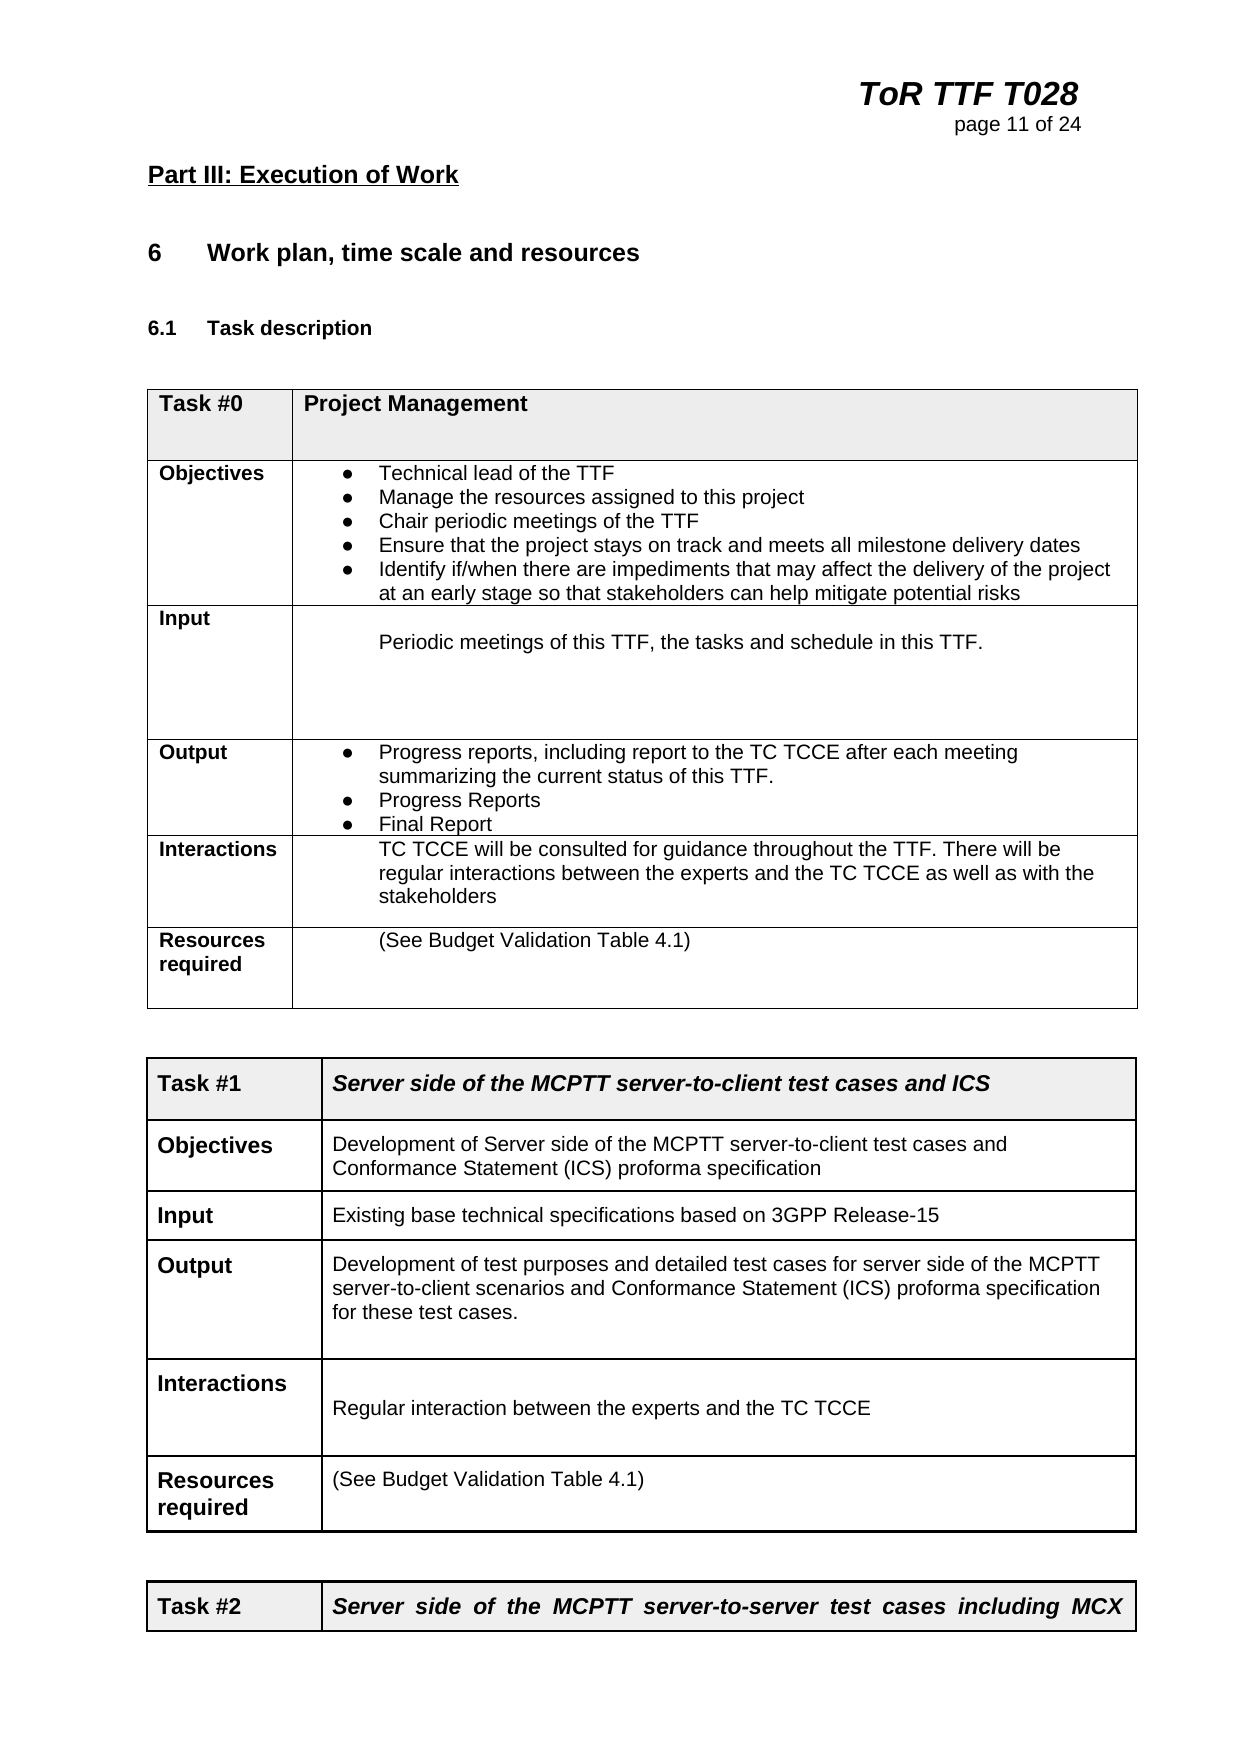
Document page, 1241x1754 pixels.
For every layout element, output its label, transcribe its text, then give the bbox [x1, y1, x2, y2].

table_cell TC TCCE will be consulted for guidance throughout the TTF. There will be regular interactions between the experts and the TC TCCE as well as with the stakeholders [293, 836, 1137, 927]
table_cell Resources required [148, 928, 292, 1008]
table_cell Output [148, 1241, 321, 1358]
table_cell Output [148, 740, 292, 835]
table_header Task #1 [148, 1059, 321, 1119]
text Part III: Execution of Work [148, 160, 1092, 189]
table_cell Input [148, 606, 292, 738]
subtitle Work plan, time scale and resources [148, 238, 1092, 267]
table_cell Progress reports, including report to the TC TCCE after each meeting summarizing the current status of this TTF. Progress Reports Final Report [293, 740, 1137, 835]
table_header Task #0 [148, 390, 292, 460]
table_cell Objectives [148, 1121, 321, 1190]
table_header Task #2 [148, 1583, 321, 1630]
table_cell Interactions [148, 1360, 321, 1455]
table_cell Development of Server side of the MCPTT server-to-client test cases and Conformance Statement (ICS) proforma specification [323, 1121, 1135, 1190]
table_cell Regular interaction between the experts and the TC TCCE [323, 1360, 1135, 1455]
table_cell Objectives [148, 461, 292, 605]
table_header Server side of the MCPTT server-to-client test cases and ICS [323, 1059, 1135, 1119]
table_header Project Management [293, 390, 1137, 460]
table_cell Existing base technical specifications based on 3GPP Release-15 [323, 1192, 1135, 1239]
table_cell Periodic meetings of this TTF, the tasks and schedule in this TTF. [293, 606, 1137, 738]
table_cell Input [148, 1192, 321, 1239]
table_cell Interactions [148, 836, 292, 927]
table_cell Development of test purposes and detailed test cases for server side of the MCPTT server-to-client scenarios and Conformance Statement (ICS) proforma specification for these test cases. [323, 1241, 1135, 1358]
subtitle Task description [148, 316, 1092, 339]
table_cell Resources required [148, 1457, 321, 1530]
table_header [323, 1583, 1135, 1630]
table_cell (See Budget Validation Table 4.1) [293, 928, 1137, 1008]
table_cell (See Budget Validation Table 4.1) [323, 1457, 1135, 1530]
table_cell Technical lead of the TTF Manage the resources assigned to this project Chair periodic meetings of the TTF Ensure that the project stays on track and meets all milestone delivery dates Identify if/when there are impediments that may affect the delivery of the project at an early stage so that stakeholders can help mitigate potential risks [293, 461, 1137, 605]
